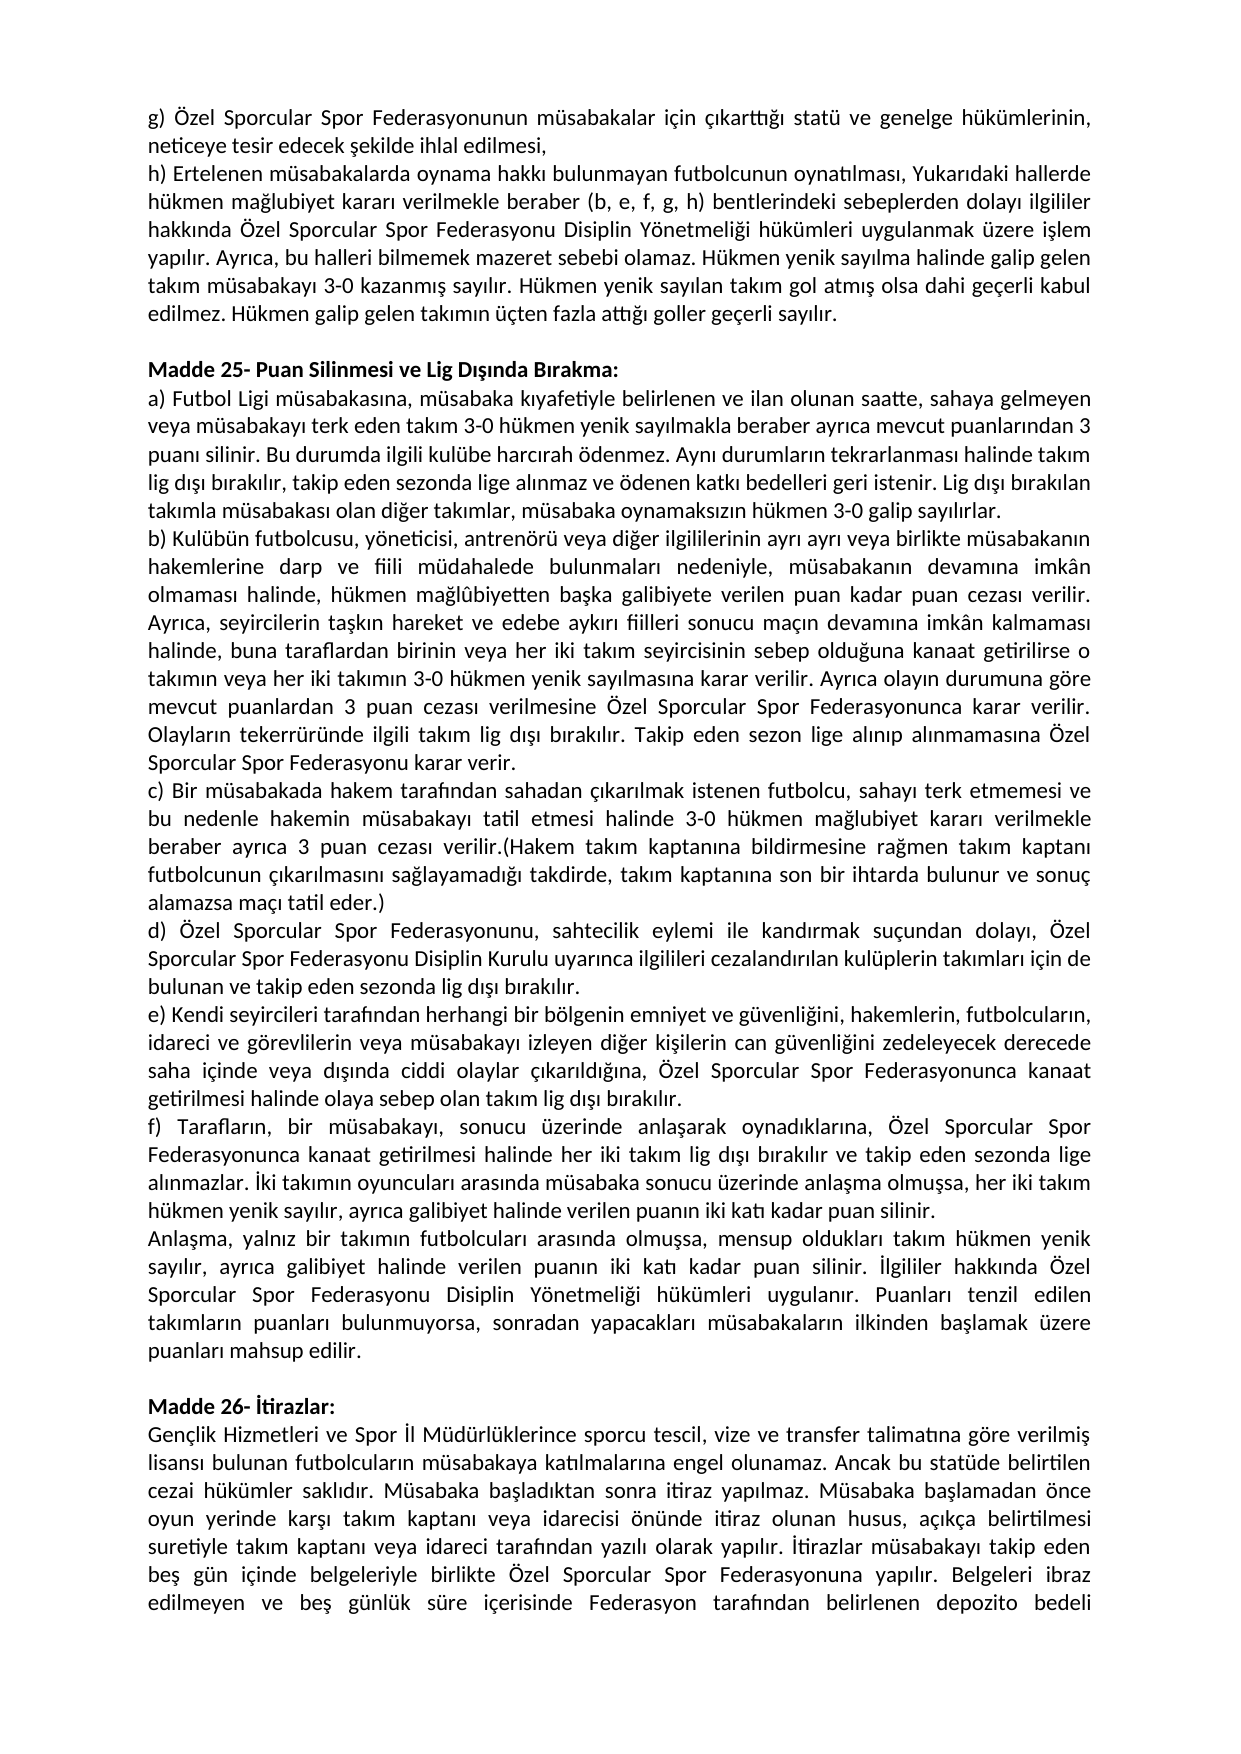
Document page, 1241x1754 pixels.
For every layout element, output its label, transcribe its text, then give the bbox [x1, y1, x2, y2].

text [148, 1420, 1093, 1617]
text g) Özel Sporcular Spor Federasyonunun müsabakalar için çıkarttığı statü ve genelge hükümlerinin, neticeye tesir edecek şekilde ihlal edilmesi, [148, 103, 1093, 159]
text e) Kendi seyircileri tarafından herhangi bir bölgenin emniyet ve güvenliğini, hakemlerin, futbolcuların, idareci ve görevlilerin veya müsabakayı izleyen diğer kişilerin can güvenliğini zedeleyecek derecede saha içinde veya dışında ciddi olaylar çıkarıldığına, Özel Sporcular Spor Federasyonunca kanaat getirilmesi halinde olaya sebep olan takım lig dışı bırakılır. [148, 1000, 1093, 1112]
text a) Futbol Ligi müsabakasına, müsabaka kıyafetiyle belirlenen ve ilan olunan saatte, sahaya gelmeyen veya müsabakayı terk eden takım 3-0 hükmen yenik sayılmakla beraber ayrıca mevcut puanlarından 3 puanı silinir. Bu durumda ilgili kulübe harcırah ödenmez. Aynı durumların tekrarlanması halinde takım lig dışı bırakılır, takip eden sezonda lige alınmaz ve ödenen katkı bedelleri geri istenir. Lig dışı bırakılan takımla müsabakası olan diğer takımlar, müsabaka oynamaksızın hükmen 3-0 galip sayılırlar. [148, 384, 1093, 524]
text Madde 25- Puan Silinmesi ve Lig Dışında Bırakma: [148, 356, 1093, 384]
text Anlaşma, yalnız bir takımın futbolcuları arasında olmuşsa, mensup oldukları takım hükmen yenik sayılır, ayrıca galibiyet halinde verilen puanın iki katı kadar puan silinir. İlgililer hakkında Özel Sporcular Spor Federasyonu Disiplin Yönetmeliği hükümleri uygulanır. Puanları tenzil edilen takımların puanları bulunmuyorsa, sonradan yapacakları müsabakaların ilkinden başlamak üzere puanları mahsup edilir. [148, 1224, 1093, 1364]
text h) Ertelenen müsabakalarda oynama hakkı bulunmayan futbolcunun oynatılması, Yukarıdaki hallerde hükmen mağlubiyet kararı verilmekle beraber (b, e, f, g, h) bentlerindeki sebeplerden dolayı ilgililer hakkında Özel Sporcular Spor Federasyonu Disiplin Yönetmeliği hükümleri uygulanmak üzere işlem yapılır. Ayrıca, bu halleri bilmemek mazeret sebebi olamaz. Hükmen yenik sayılma halinde galip gelen takım müsabakayı 3-0 kazanmış sayılır. Hükmen yenik sayılan takım gol atmış olsa dahi geçerli kabul edilmez. Hükmen galip gelen takımın üçten fazla attığı goller geçerli sayılır. [148, 159, 1093, 328]
text b) Kulübün futbolcusu, yöneticisi, antrenörü veya diğer ilgililerinin ayrı ayrı veya birlikte müsabakanın hakemlerine darp ve fiili müdahalede bulunmaları nedeniyle, müsabakanın devamına imkân olmaması halinde, hükmen mağlûbiyetten başka galibiyete verilen puan kadar puan cezası verilir. Ayrıca, seyircilerin taşkın hareket ve edebe aykırı fiilleri sonucu maçın devamına imkân kalmaması halinde, buna taraflardan birinin veya her iki takım seyircisinin sebep olduğuna kanaat getirilirse o takımın veya her iki takımın 3-0 hükmen yenik sayılmasına karar verilir. Ayrıca olayın durumuna göre mevcut puanlardan 3 puan cezası verilmesine Özel Sporcular Spor Federasyonunca karar verilir. Olayların tekerrüründe ilgili takım lig dışı bırakılır. Takip eden sezon lige alınıp alınmamasına Özel Sporcular Spor Federasyonu karar verir. [148, 524, 1093, 776]
text Madde 26- İtirazlar: [148, 1392, 1093, 1420]
text f) Tarafların, bir müsabakayı, sonucu üzerinde anlaşarak oynadıklarına, Özel Sporcular Spor Federasyonunca kanaat getirilmesi halinde her iki takım lig dışı bırakılır ve takip eden sezonda lige alınmazlar. İki takımın oyuncuları arasında müsabaka sonucu üzerinde anlaşma olmuşsa, her iki takım hükmen yenik sayılır, ayrıca galibiyet halinde verilen puanın iki katı kadar puan silinir. [148, 1112, 1093, 1224]
text d) Özel Sporcular Spor Federasyonunu, sahtecilik eylemi ile kandırmak suçundan dolayı, Özel Sporcular Spor Federasyonu Disiplin Kurulu uyarınca ilgilileri cezalandırılan kulüplerin takımları için de bulunan ve takip eden sezonda lig dışı bırakılır. [148, 916, 1093, 1000]
text c) Bir müsabakada hakem tarafından sahadan çıkarılmak istenen futbolcu, sahayı terk etmemesi ve bu nedenle hakemin müsabakayı tatil etmesi halinde 3-0 hükmen mağlubiyet kararı verilmekle beraber ayrıca 3 puan cezası verilir.(Hakem takım kaptanına bildirmesine rağmen takım kaptanı futbolcunun çıkarılmasını sağlayamadığı takdirde, takım kaptanına son bir ihtarda bulunur ve sonuç alamazsa maçı tatil eder.) [148, 776, 1093, 916]
